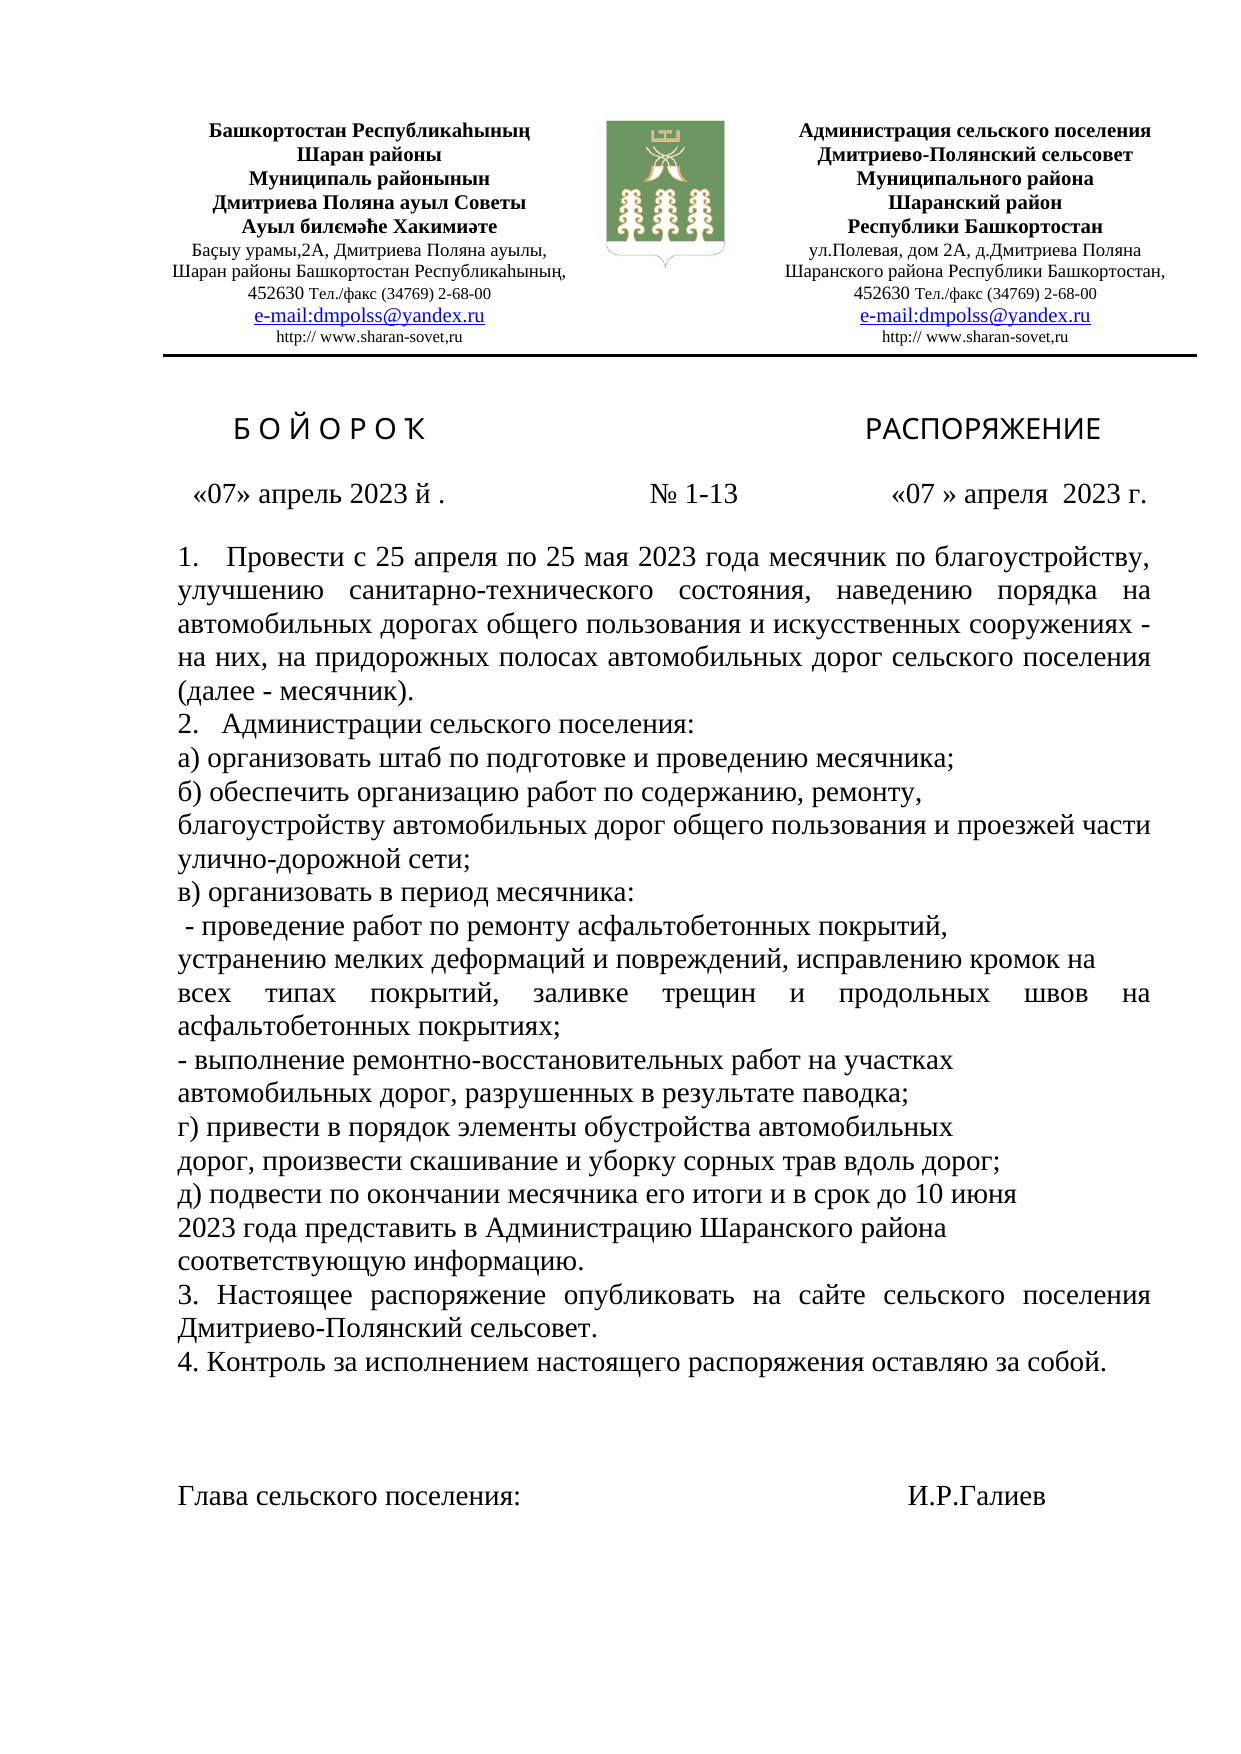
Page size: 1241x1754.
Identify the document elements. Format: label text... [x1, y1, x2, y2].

picture [604, 118, 725, 269]
table_header [576, 118, 753, 354]
text б) обеспечить организацию работ по содержанию, ремонту, [177, 774, 1152, 807]
text Глава сельского поселения: И.Р.Галиев [177, 1478, 1152, 1512]
text д) подвести по окончании месячника его итоги и в срок до 10 июня [177, 1176, 1152, 1210]
text в) организовать в период месячника: [177, 874, 1152, 908]
text дорог, произвести скашивание и уборку сорных трав вдоль дорог; [177, 1143, 1152, 1176]
text 2. Администрации сельского поселения: [177, 707, 1152, 740]
text «07» апрель 2023 й . № 1-13 «07 » апреля 2023 г. [177, 477, 1152, 510]
table_header Башкортостан Республикаһының Шаран районы Муниципаль районынын Дмитриева Поляна ауыл Советы Ауыл билємәће Хакимиәте Баҫыу урамы,2А, Дмитриева Поляна ауылы, Шаран районы Башкортостан Республикаһының, 452630 Тел./факс (34769) 2-68-00 e-mail:dmpolss@yandex.ru http:// www.sharan-sovet,ru [163, 118, 576, 354]
text 3. Настоящее распоряжение опубликовать на сайте сельского поселения Дмитриево-Полянский сельсовет. [177, 1277, 1152, 1344]
text всех типах покрытий, заливке трещин и продольных швов на асфальтобетонных покрытиях; [177, 975, 1152, 1042]
text 1. Провести с 25 апреля по 25 мая 2023 года месячник по благоустройству, улучшению санитарно-технического состояния, наведению порядка на автомобильных дорогах общего пользования и искусственных сооружениях -на них, на придорожных полосах автомобильных дорог сельского поселения (далее - месячник). [177, 539, 1152, 707]
text - выполнение ремонтно-восстановительных работ на участках [177, 1042, 1152, 1076]
text Б О Й О Р О Ҡ РАСПОРЯЖЕНИЕ [177, 408, 1152, 448]
text соответствующую информацию. [177, 1243, 1152, 1277]
text автомобильных дорог, разрушенных в результате паводка; [177, 1076, 1152, 1109]
text - проведение работ по ремонту асфальтобетонных покрытий, [177, 908, 1152, 941]
text 4. Контроль за исполнением настоящего распоряжения оставляю за собой. [177, 1344, 1152, 1377]
text 2023 года представить в Администрацию Шаранского района [177, 1210, 1152, 1243]
table_header Администрация сельского поселения Дмитриево-Полянский сельсовет Муниципального района Шаранский район Республики Башкортостан ул.Полевая, дом 2А, д.Дмитриева Поляна Шаранского района Республики Башкортостан, 452630 Тел./факс (34769) 2-68-00 e-mail:dmpolss@yandex.ru http:// www.sharan-sovet,ru [754, 118, 1197, 354]
text благоустройству автомобильных дорог общего пользования и проезжей части улично-дорожной сети; [177, 807, 1152, 874]
text а) организовать штаб по подготовке и проведению месячника; [177, 740, 1152, 774]
text г) привести в порядок элементы обустройства автомобильных [177, 1109, 1152, 1143]
text устранению мелких деформаций и повреждений, исправлению кромок на [177, 941, 1152, 975]
